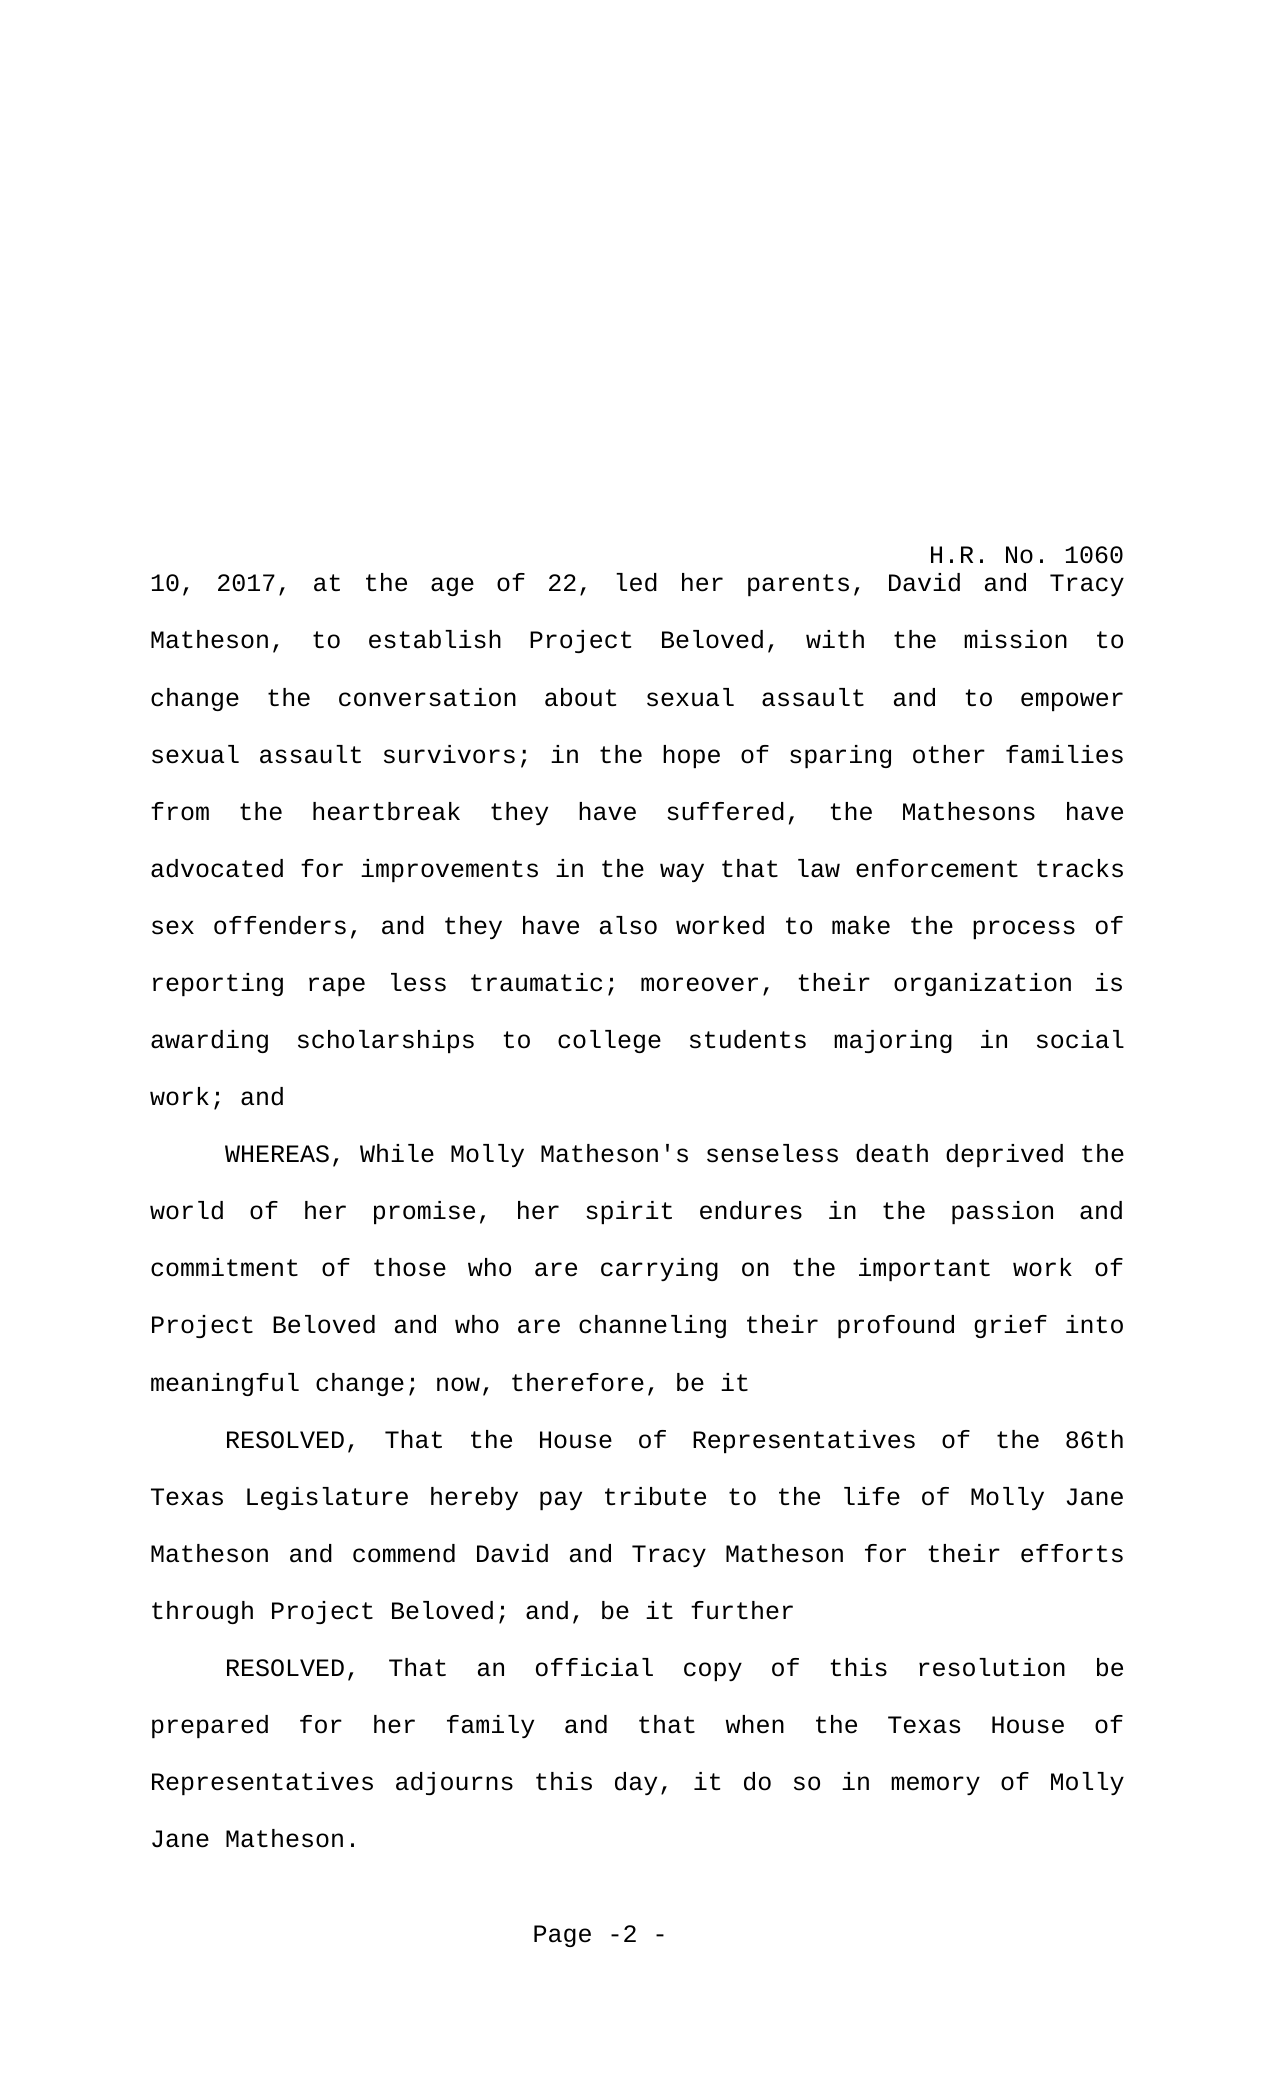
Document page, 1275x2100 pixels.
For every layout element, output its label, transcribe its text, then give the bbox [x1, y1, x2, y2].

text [150, 571, 1125, 1113]
text RESOLVED, That the House of Representatives of the 86th Texas Legislature hereby pay tribute to the life of Molly Jane Matheson and commend David and Tracy Matheson for their efforts through Project Beloved; and, be it further [150, 1427, 1125, 1627]
text WHEREAS, While Molly Matheson's senseless death deprived the world of her promise, her spirit endures in the passion and commitment of those who are carrying on the important work of Project Beloved and who are channeling their profound grief into meaningful change; now, therefore, be it [150, 1142, 1125, 1398]
text RESOLVED, That an official copy of this resolution be prepared for her family and that when the Texas House of Representatives adjourns this day, it do so in memory of Molly Jane Matheson. [150, 1655, 1125, 1855]
